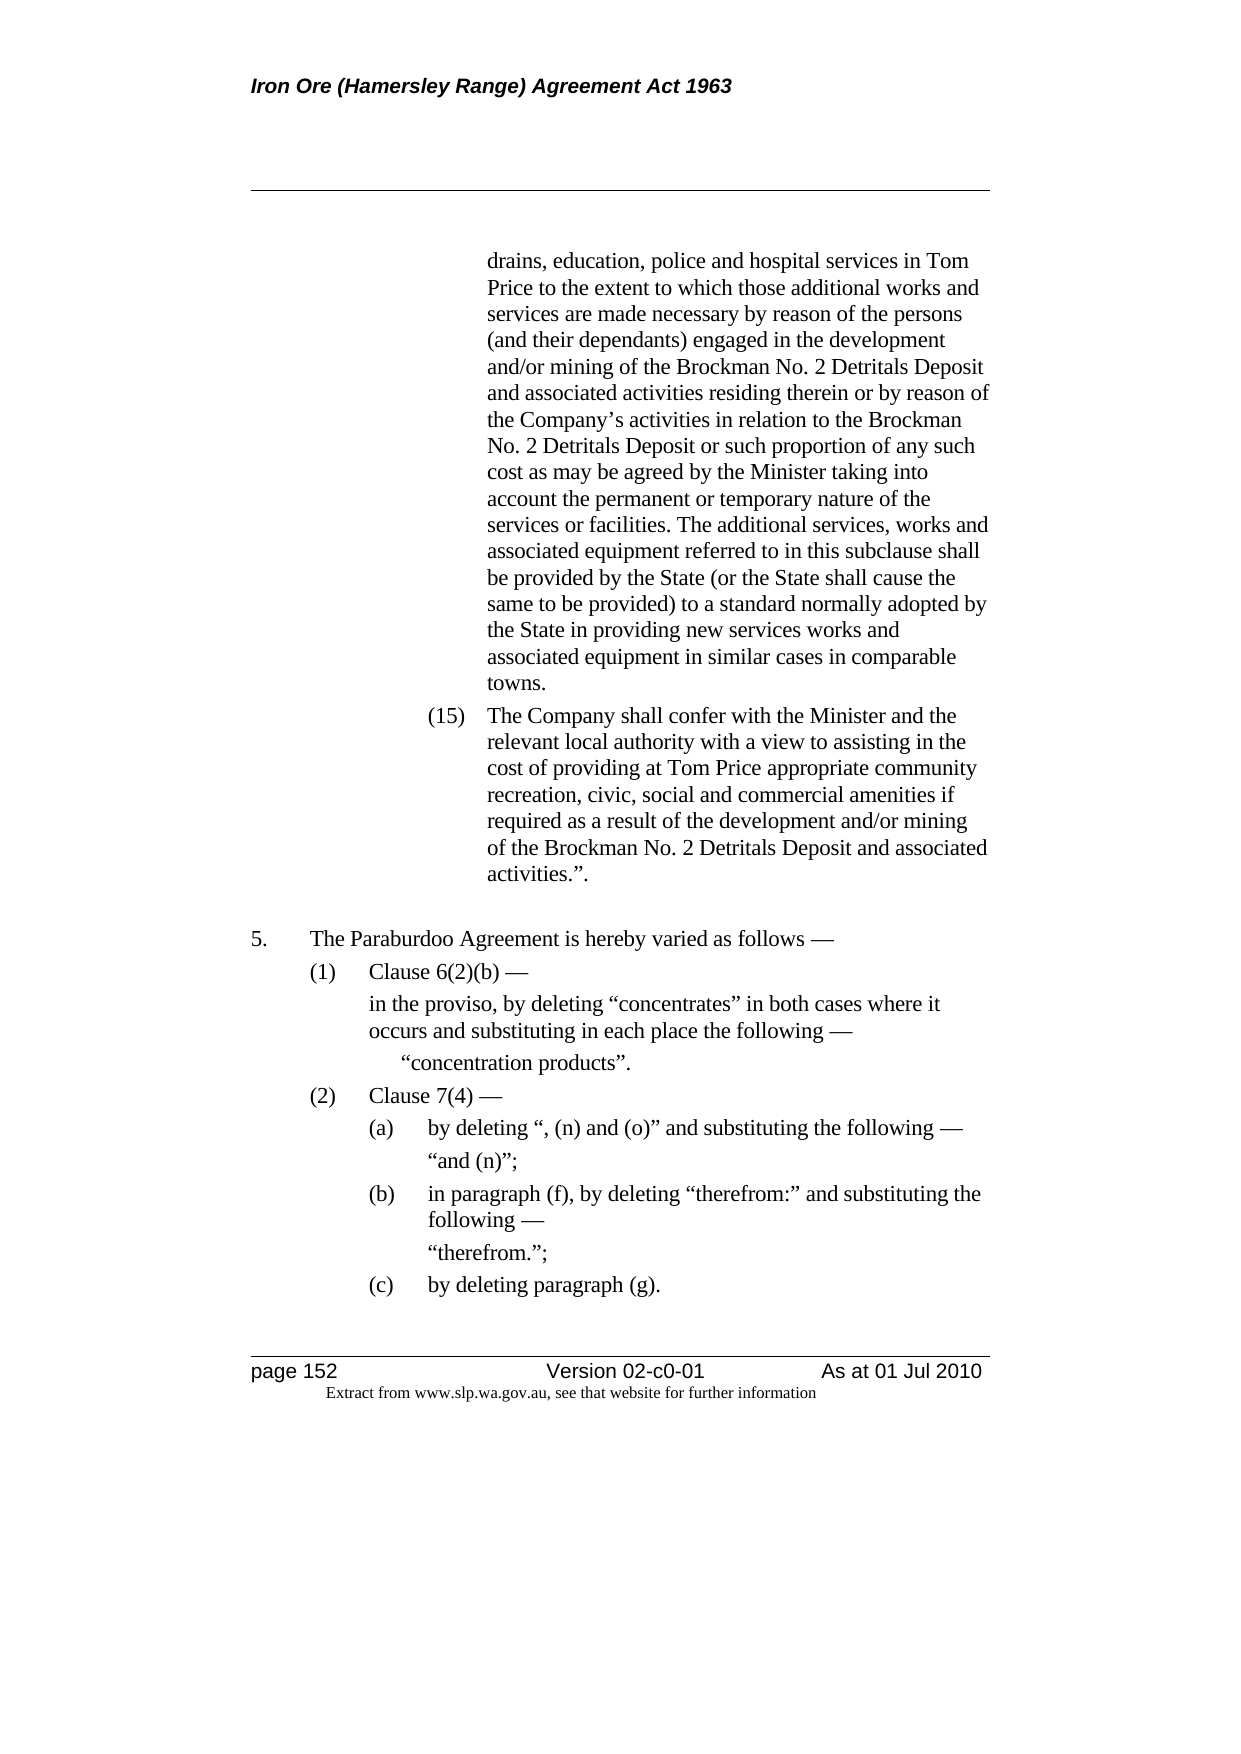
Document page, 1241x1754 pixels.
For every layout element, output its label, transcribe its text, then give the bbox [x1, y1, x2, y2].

text “concentration products”. [251, 1049, 990, 1076]
text (c) by deleting paragraph (g). [251, 1271, 990, 1298]
text 5. The Paraburdoo Agreement is hereby varied as follows — [251, 925, 990, 951]
text (1) Clause 6(2)(b) — [251, 958, 990, 984]
text (b) in paragraph (f), by deleting “therefrom:” and substituting the following — [251, 1180, 990, 1232]
text “and (n)”; [251, 1147, 990, 1173]
text in the proviso, by deleting “concentrates” in both cases where it occurs and substituting in each place the following — [251, 990, 990, 1043]
text “therefrom.”; [251, 1239, 990, 1265]
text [251, 247, 990, 696]
text (a) by deleting “, (n) and (o)” and substituting the following — [251, 1114, 990, 1141]
text (15) The Company shall confer with the Minister and the relevant local authority with a view to assisting in the cost of providing at Tom Price appropriate community recreation, civic, social and commercial amenities if required as a result of the development and/or mining of the Brockman No. 2 Detritals Deposit and associated activities.”. [251, 702, 990, 886]
text (2) Clause 7(4) — [251, 1082, 990, 1108]
